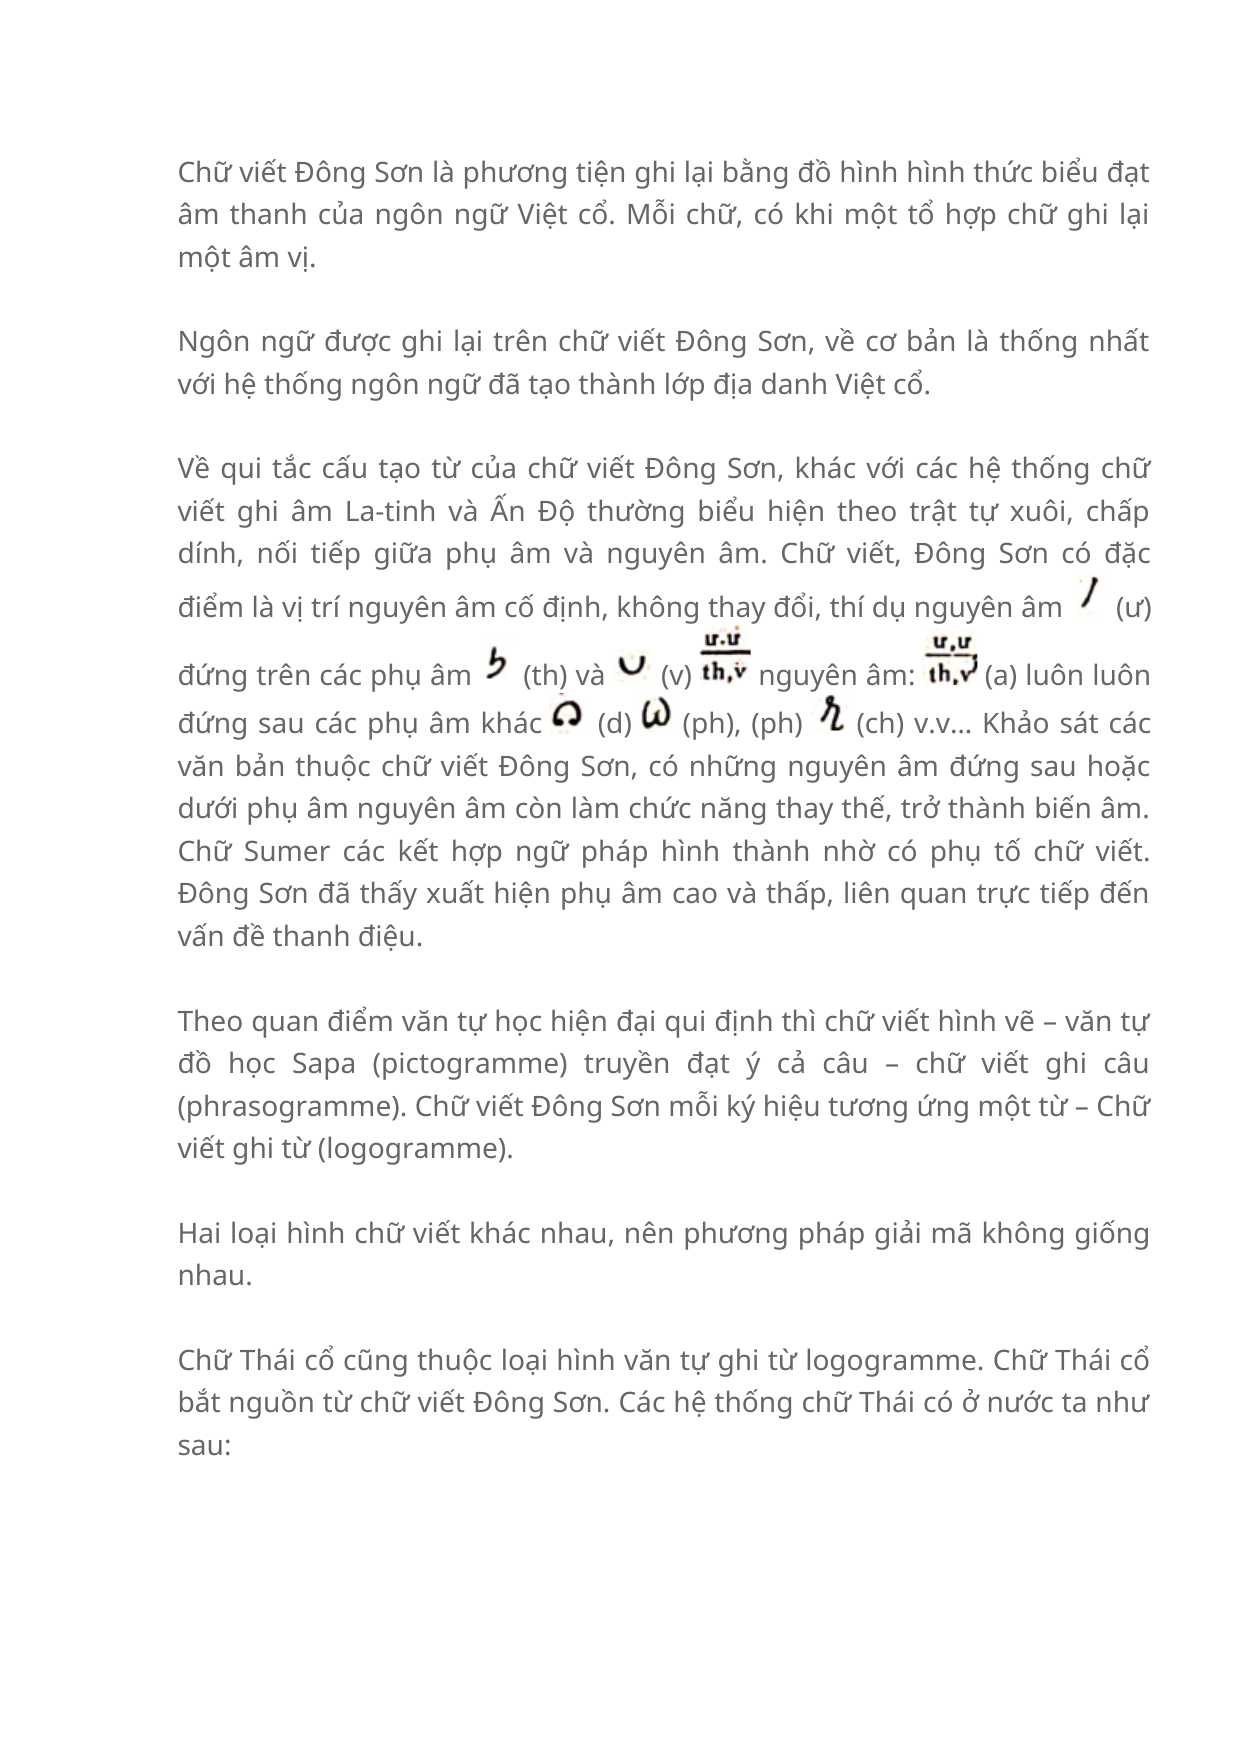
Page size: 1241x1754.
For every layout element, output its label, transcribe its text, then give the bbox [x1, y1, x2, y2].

picture [810, 694, 850, 734]
text Hai loại hình chữ viết khác nhau, nên phương pháp giải mã không giống nhau. [177, 1209, 1152, 1294]
picture [922, 628, 978, 685]
text Ngôn ngữ được ghi lại trên chữ viết Đông Sơn, về cơ bản là thống nhất với hệ thống ngôn ngữ đã tạo thành lớp địa danh Việt cổ. [177, 317, 1152, 402]
text Chữ viết Đông Sơn là phương tiện ghi lại bằng đồ hình hình thức biểu đạt âm thanh của ngôn ngữ Việt cổ. Mỗi chữ, có khi một tổ hợp chữ ghi lại một âm vị. [177, 148, 1152, 275]
text Về qui tắc cấu tạo từ của chữ viết Đông Sơn, khác với các hệ thống chữ viết ghi âm La-tinh và Ấn Độ thường biểu hiện theo trật tự xuôi, chấp dính, nối tiếp giữa phụ âm và nguyên âm. Chữ viết, Đông Sơn có đặc điểm là vị trí nguyên âm cố định, không thay đổi, thí dụ nguyên âm (ư) đứng trên các phụ âm (th) và (v) nguyên âm: (a) luôn luôn đứng sau các phụ âm khác (d) (ph), (ph) (ch) v.v… Khảo sát các văn bản thuộc chữ viết Đông Sơn, có những nguyên âm đứng sau hoặc dưới phụ âm nguyên âm còn làm chức năng thay thế, trở thành biến âm. Chữ Sumer các kết hợp ngữ pháp hình thành nhờ có phụ tố chữ viết. Đông Sơn đã thấy xuất hiện phụ âm cao và thấp, liên quan trực tiếp đến vấn đề thanh điệu. [177, 444, 1152, 954]
picture [639, 694, 675, 734]
picture [479, 639, 516, 685]
picture [699, 625, 751, 685]
picture [549, 693, 591, 734]
text Theo quan điểm văn tự học hiện đại qui định thì chữ viết hình vẽ – văn tự đồ học Sapa (pictogramme) truyền đạt ý cả câu – chữ viết ghi câu (phrasogramme). Chữ viết Đông Sơn mỗi ký hiệu tương ứng một từ – Chữ viết ghi từ (logogramme). [177, 997, 1152, 1167]
picture [612, 650, 654, 685]
text Chữ Thái cổ cũng thuộc loại hình văn tự ghi từ logogramme. Chữ Thái cổ bắt nguồn từ chữ viết Đông Sơn. Các hệ thống chữ Thái có ở nước ta như sau: [177, 1336, 1152, 1464]
picture [1072, 572, 1109, 618]
